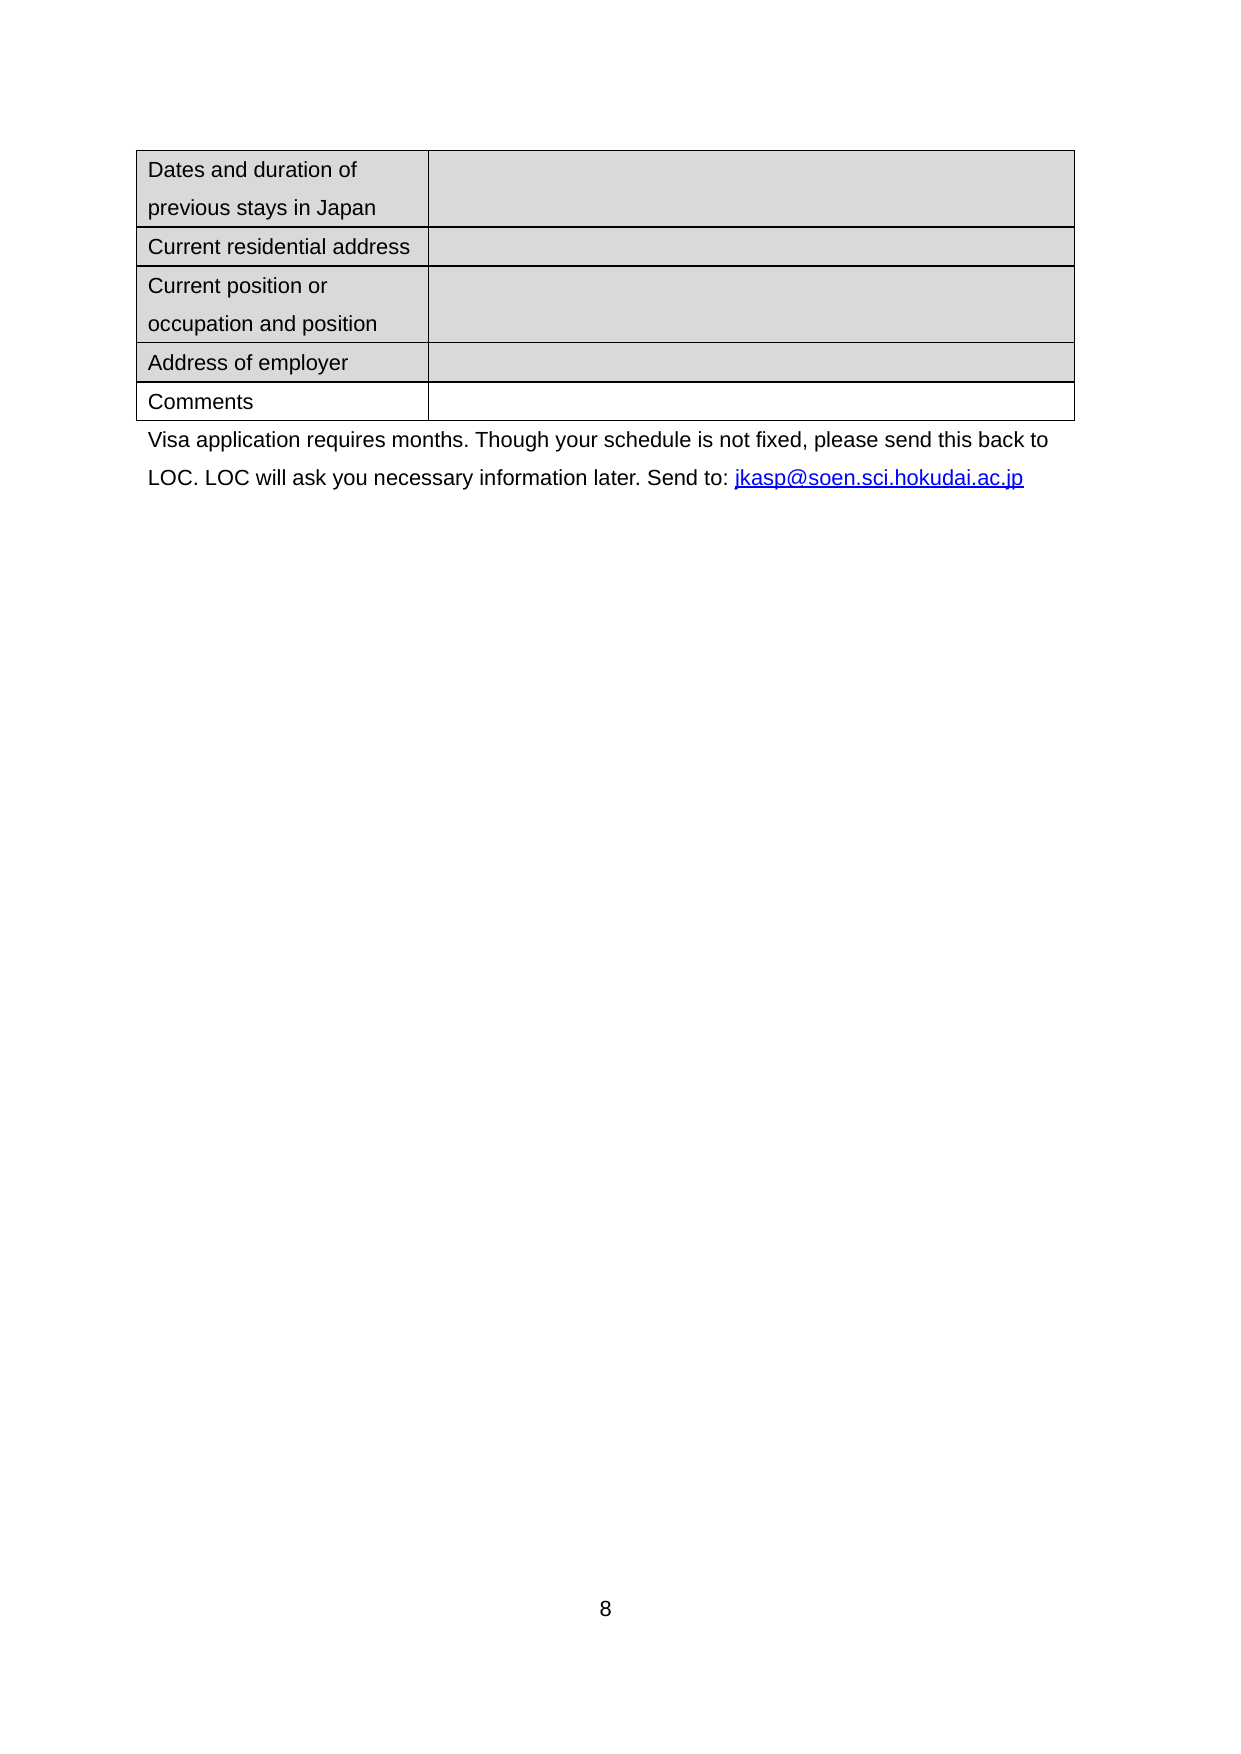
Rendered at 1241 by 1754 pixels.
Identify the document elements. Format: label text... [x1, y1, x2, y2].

table_cell [429, 228, 1074, 265]
table_cell [429, 267, 1074, 342]
table_cell Current residential address [137, 228, 428, 265]
table_cell Current position or occupation and position [137, 267, 428, 342]
table_cell [429, 383, 1074, 420]
table_cell Address of employer [137, 343, 428, 381]
table_cell [429, 151, 1074, 226]
table_cell Dates and duration of previous stays in Japan [137, 151, 428, 226]
text Visa application requires months. Though your schedule is not fixed, please send this back to LOC. LOC will ask you necessary information later. Send to: jkasp@soen.sci.hokudai.ac.jp [148, 421, 1063, 496]
table_cell [429, 343, 1074, 381]
table_cell Comments [137, 383, 428, 420]
